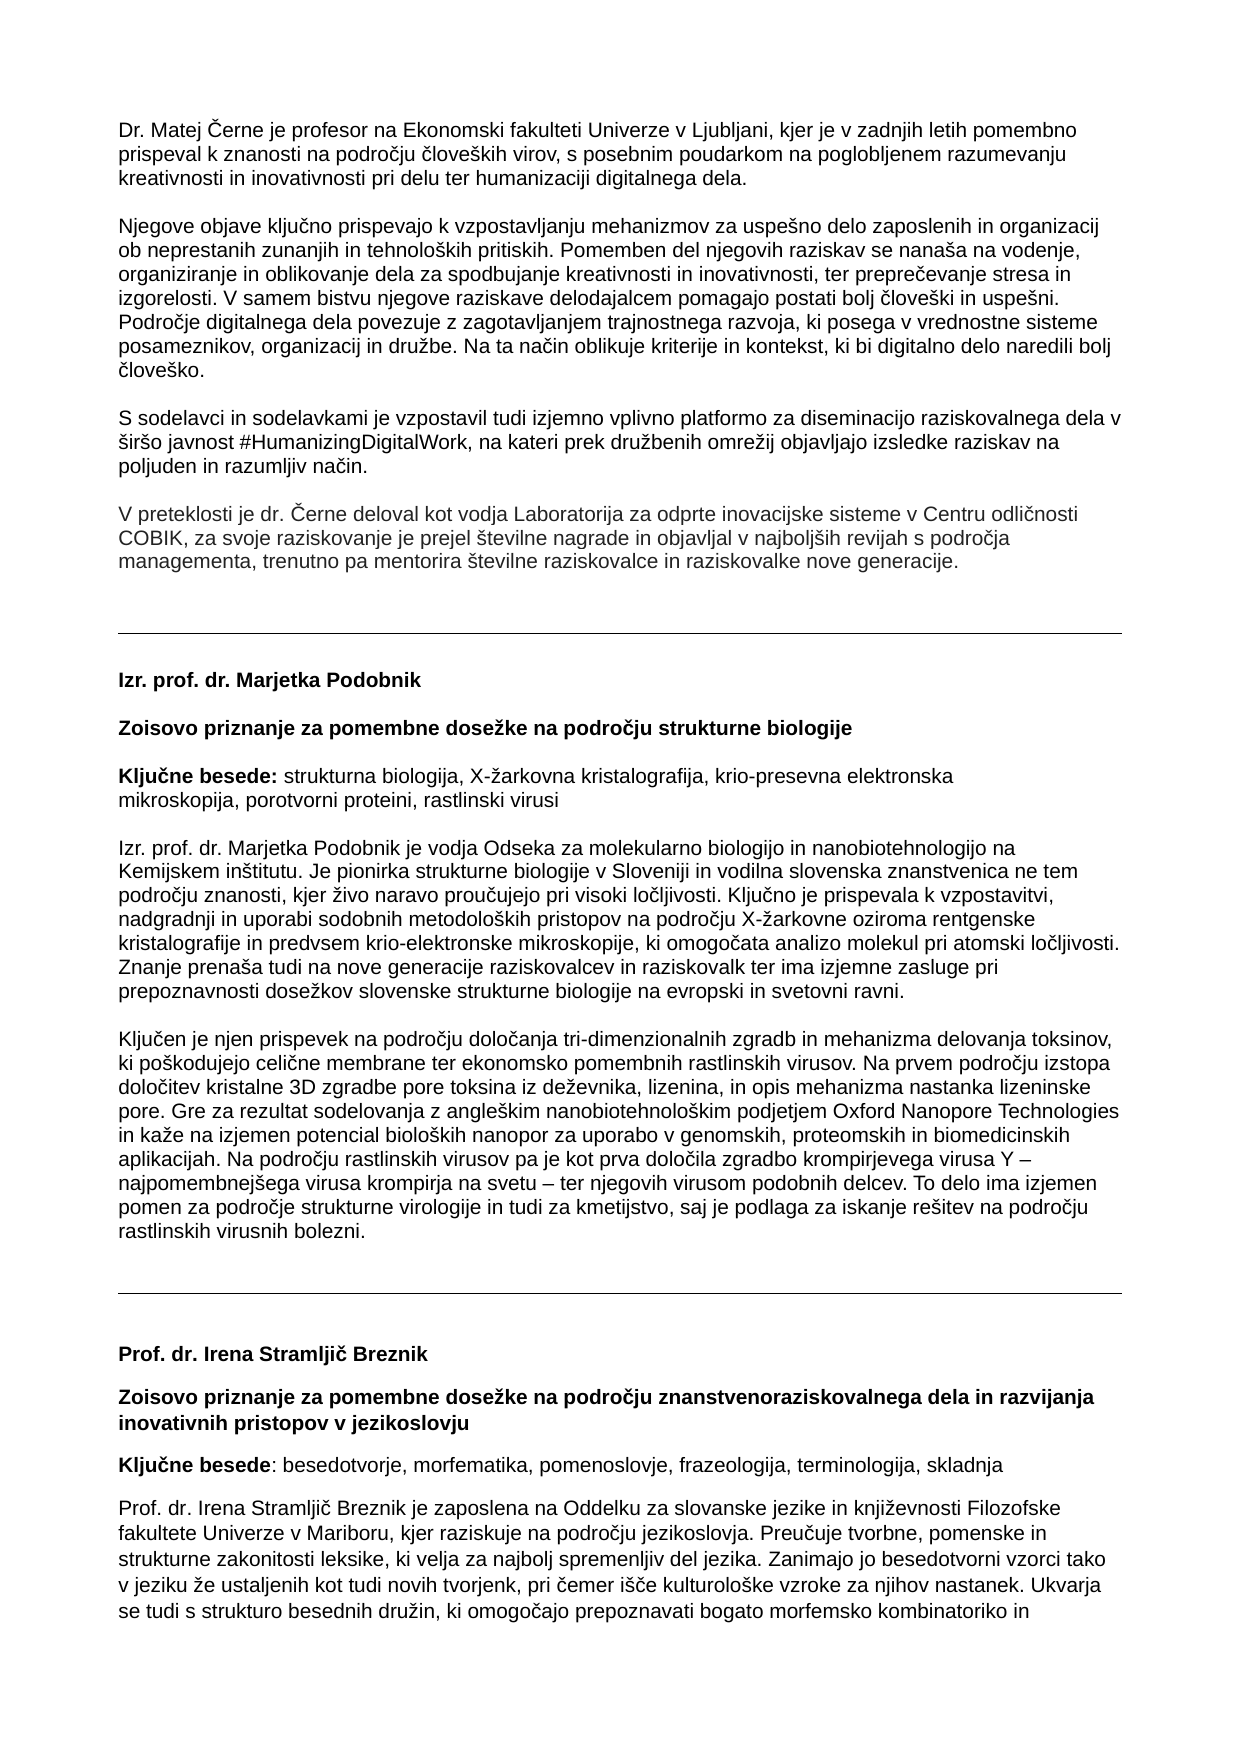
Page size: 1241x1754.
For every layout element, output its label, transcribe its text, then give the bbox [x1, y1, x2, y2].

text S sodelavci in sodelavkami je vzpostavil tudi izjemno vplivno platformo za diseminacijo raziskovalnega dela v širšo javnost #HumanizingDigitalWork, na kateri prek družbenih omrežij objavljajo izsledke raziskav na poljuden in razumljiv način. [118, 406, 1122, 477]
text Zoisovo priznanje za pomembne dosežke na področju strukturne biologije [118, 716, 1122, 739]
text Ključne besede: strukturna biologija, X-žarkovna kristalografija, krio-presevna elektronska [118, 763, 1122, 787]
text Njegove objave ključno prispevajo k vzpostavljanju mehanizmov za uspešno delo zaposlenih in organizacij ob neprestanih zunanjih in tehnoloških pritiskih. Pomemben del njegovih raziskav se nanaša na vodenje, organiziranje in oblikovanje dela za spodbujanje kreativnosti in inovativnosti, ter preprečevanje stresa in izgorelosti. V samem bistvu njegove raziskave delodajalcem pomagajo postati bolj človeški in uspešni. Področje digitalnega dela povezuje z zagotavljanjem trajnostnega razvoja, ki posega v vrednostne sisteme posameznikov, organizacij in družbe. Na ta način oblikuje kriterije in kontekst, ki bi digitalno delo naredili bolj človeško. [118, 214, 1122, 382]
text Zoisovo priznanje za pomembne dosežke na področju znanstvenoraziskovalnega dela in razvijanja inovativnih pristopov v jezikoslovju [118, 1384, 1122, 1434]
text najpomembnejšega virusa krompirja na svetu – ter njegovih virusom podobnih delcev. To delo ima izjemen pomen za področje strukturne virologije in tudi za kmetijstvo, saj je podlaga za iskanje rešitev na področju rastlinskih virusnih bolezni. [118, 1171, 1122, 1243]
text Prof. dr. Irena Stramljič Breznik [118, 1342, 1122, 1366]
text Izr. prof. dr. Marjetka Podobnik [118, 668, 1122, 692]
text Ključen je njen prispevek na področju določanja tri-dimenzionalnih zgradb in mehanizma delovanja toksinov, ki poškodujejo celične membrane ter ekonomsko pomembnih rastlinskih virusov. Na prvem področju izstopa določitev kristalne 3D zgradbe pore toksina iz deževnika, lizenina, in opis mehanizma nastanka lizeninske pore. Gre za rezultat sodelovanja z angleškim nanobiotehnološkim podjetjem Oxford Nanopore Technologies in kaže na izjemen potencial bioloških nanopor za uporabo v genomskih, proteomskih in biomedicinskih aplikacijah. Na področju rastlinskih virusov pa je kot prva določila zgradbo krompirjevega virusa Y – [118, 1027, 1122, 1171]
text mikroskopija, porotvorni proteini, rastlinski virusi [118, 787, 1122, 811]
text Ključne besede: besedotvorje, morfematika, pomenoslovje, frazeologija, terminologija, skladnja [118, 1453, 1122, 1477]
text Izr. prof. dr. Marjetka Podobnik je vodja Odseka za molekularno biologijo in nanobiotehnologijo na Kemijskem inštitutu. Je pionirka strukturne biologije v Sloveniji in vodilna slovenska znanstvenica ne tem področju znanosti, kjer živo naravo proučujejo pri visoki ločljivosti. Ključno je prispevala k vzpostavitvi, nadgradnji in uporabi sodobnih metodoloških pristopov na področju X-žarkovne oziroma rentgenske kristalografije in predvsem krio-elektronske mikroskopije, ki omogočata analizo molekul pri atomski ločljivosti. Znanje prenaša tudi na nove generacije raziskovalcev in raziskovalk ter ima izjemne zasluge pri prepoznavnosti dosežkov slovenske strukturne biologije na evropski in svetovni ravni. [118, 835, 1122, 1003]
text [118, 1495, 1122, 1623]
text Dr. Matej Černe je profesor na Ekonomski fakulteti Univerze v Ljubljani, kjer je v zadnjih letih pomembno prispeval k znanosti na področju človeških virov, s posebnim poudarkom na poglobljenem razumevanju kreativnosti in inovativnosti pri delu ter humanizaciji digitalnega dela. [118, 118, 1122, 190]
